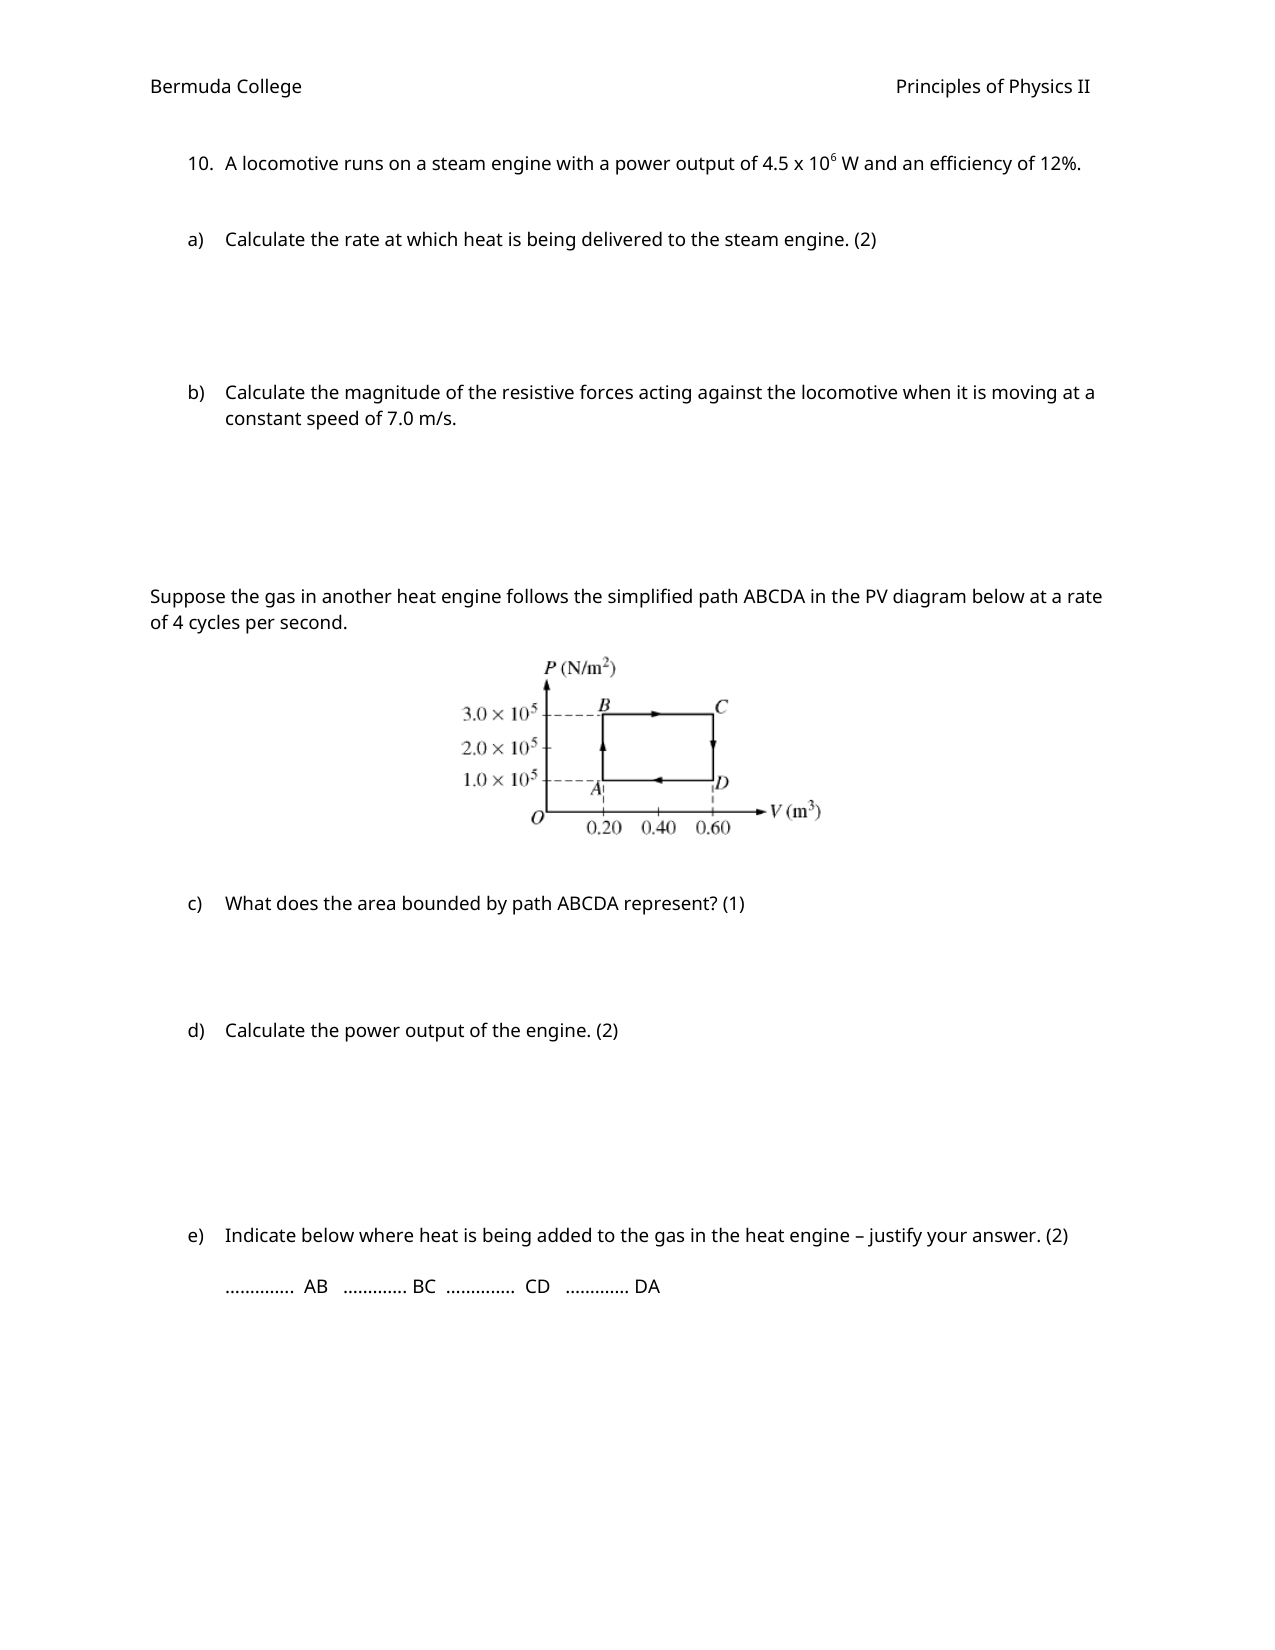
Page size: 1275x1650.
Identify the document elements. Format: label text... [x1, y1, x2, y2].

list Calculate the rate at which heat is being delivered to the steam engine. (2) [187, 227, 1125, 252]
list Calculate the power output of the engine. (2) [187, 1018, 1125, 1043]
list Indicate below where heat is being added to the gas in the heat engine – justify your answer. (2) [187, 1222, 1125, 1247]
list A locomotive runs on a steam engine with a power output of 4.5 x 106 W and an efficiency of 12%. [187, 150, 1125, 176]
text Suppose the gas in another heat engine follows the simplified path ABCDA in the PV diagram below at a rate of 4 cycles per second. [150, 584, 1125, 635]
list Calculate the magnitude of the resistive forces acting against the locomotive when it is moving at a constant speed of 7.0 m/s. [187, 380, 1125, 431]
list What does the area bounded by path ABCDA represent? (1) [187, 890, 1125, 916]
text ………….. AB …………. BC ………….. CD …………. DA [225, 1273, 1125, 1298]
